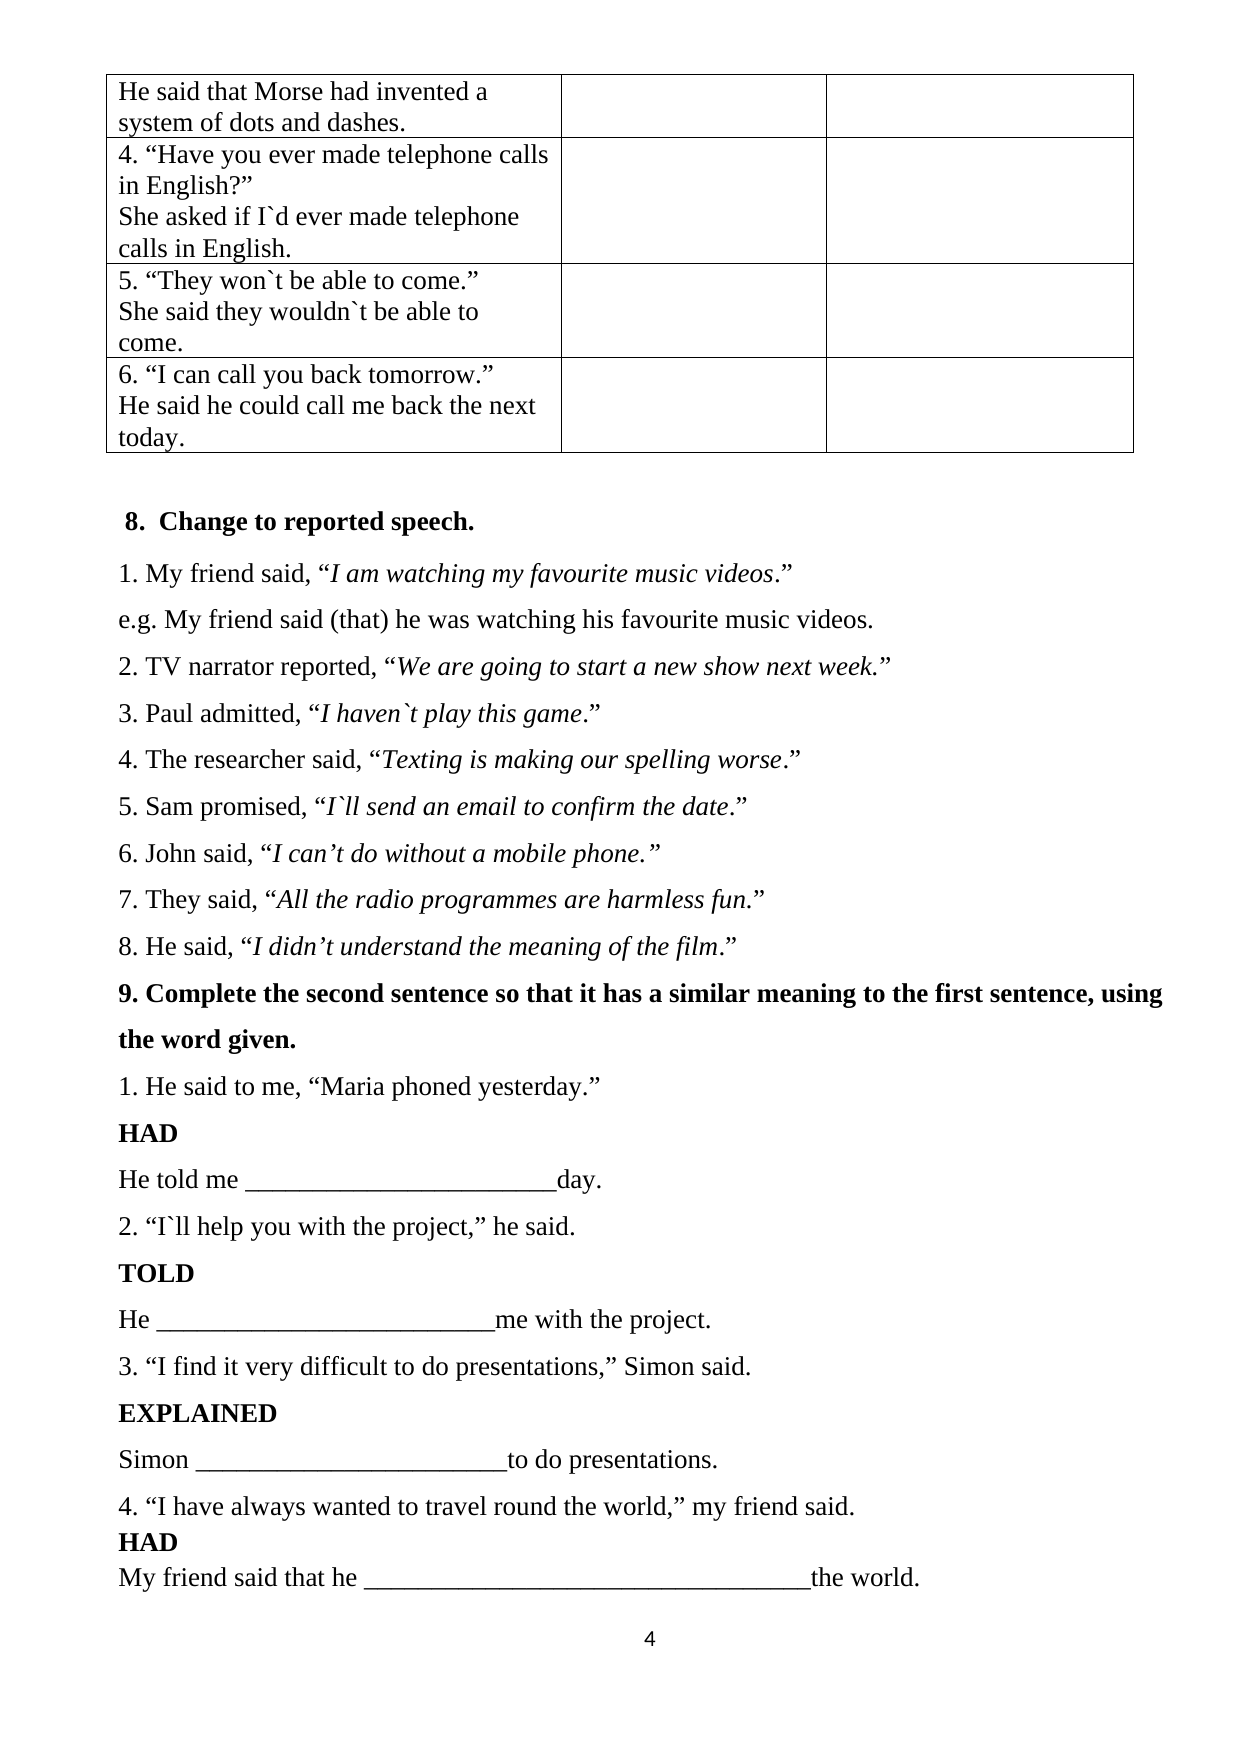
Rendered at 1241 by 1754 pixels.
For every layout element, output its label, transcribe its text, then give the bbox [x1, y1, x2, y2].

text He told me _______________________day. [118, 1163, 1181, 1194]
text 2. TV narrator reported, “We are going to start a new show next week.” [118, 650, 1181, 681]
text 4. The researcher said, “Texting is making our spelling worse.” [118, 743, 1181, 774]
text 4. “I have always wanted to travel round the world,” my friend said. [118, 1490, 1181, 1521]
text 7. They said, “All the radio programmes are harmless fun.” [118, 883, 1181, 914]
text TOLD [118, 1257, 1181, 1288]
table_cell [827, 138, 1133, 263]
table_cell [562, 264, 826, 357]
text HAD [118, 1117, 1181, 1148]
text 8. He said, “I didn’t understand the meaning of the film.” [118, 930, 1181, 961]
table_cell [562, 358, 826, 452]
text e.g. My friend said (that) he was watching his favourite music videos. [118, 603, 1181, 634]
table_cell 6. “I can call you back tomorrow.” He said he could call me back the next today. [107, 358, 561, 452]
table_cell [562, 75, 826, 137]
text EXPLAINED [118, 1397, 1181, 1428]
text 9. Complete the second sentence so that it has a similar meaning to the first sentence, using the word given. [118, 977, 1181, 1054]
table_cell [107, 75, 561, 137]
text 3. Paul admitted, “I haven`t play this game.” [118, 697, 1181, 728]
text HAD [118, 1526, 1181, 1557]
table_cell 5. “They won`t be able to come.” She said they wouldn`t be able to come. [107, 264, 561, 357]
text 1. He said to me, “Maria phoned yesterday.” [118, 1070, 1181, 1101]
text 2. “I`ll help you with the project,” he said. [118, 1210, 1181, 1241]
text 6. John said, “I can’t do without a mobile phone.” [118, 837, 1181, 868]
table_cell [827, 75, 1133, 137]
text 5. Sam promised, “I`ll send an email to confirm the date.” [118, 790, 1181, 821]
text 1. My friend said, “I am watching my favourite music videos.” [118, 557, 1181, 588]
table_cell [827, 264, 1133, 357]
text My friend said that he _________________________________the world. [118, 1562, 1181, 1593]
table_cell [827, 358, 1133, 452]
text 8. Change to reported speech. [118, 505, 1181, 536]
text He _________________________me with the project. [118, 1303, 1181, 1334]
text Simon _______________________to do presentations. [118, 1443, 1181, 1474]
table_cell 4. “Have you ever made telephone calls in English?” She asked if I`d ever made telephone calls in English. [107, 138, 561, 263]
table_cell [562, 138, 826, 263]
text 3. “I find it very difficult to do presentations,” Simon said. [118, 1350, 1181, 1381]
